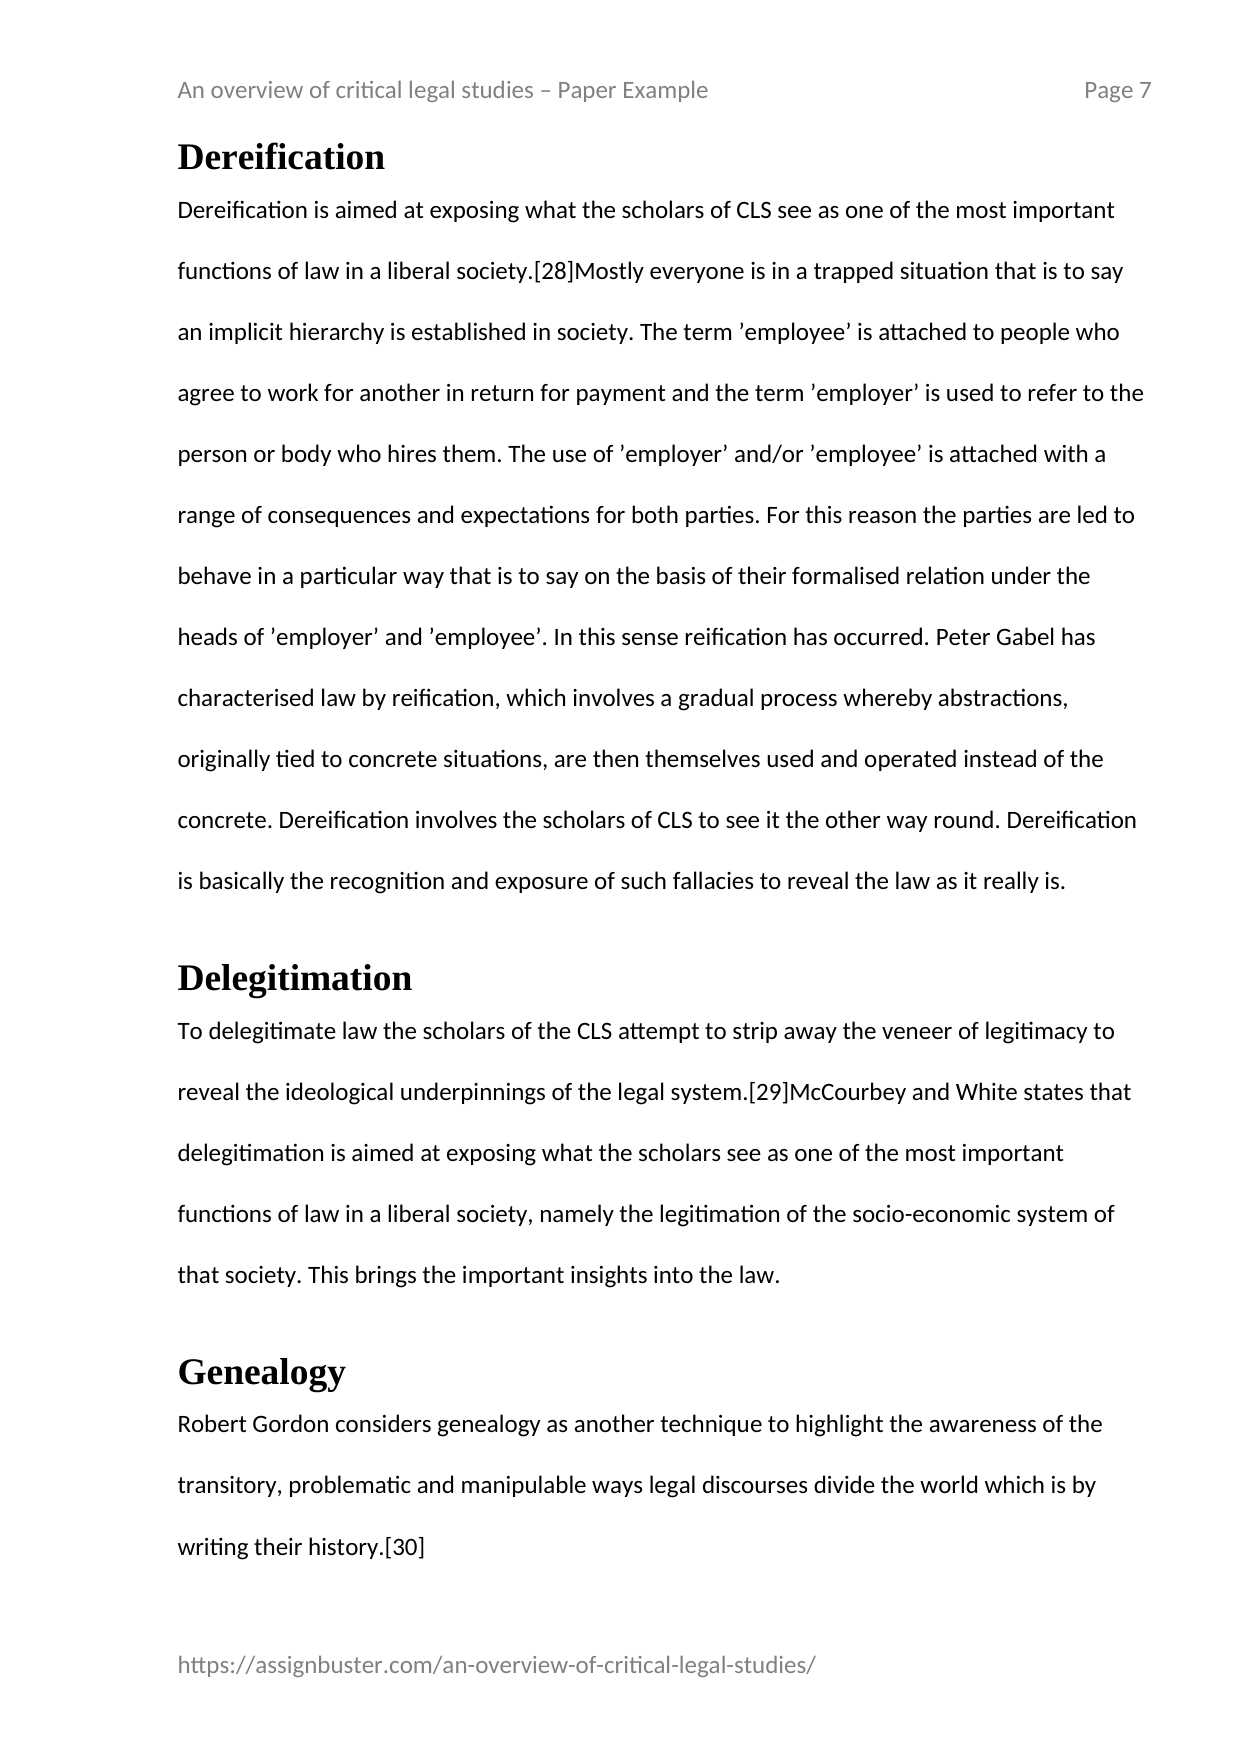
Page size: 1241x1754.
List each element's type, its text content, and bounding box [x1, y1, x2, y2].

text Dereification is aimed at exposing what the scholars of CLS see as one of the most important functions of law in a liberal society.[28]Mostly everyone is in a trapped situation that is to say an implicit hierarchy is established in society. The term ’employee’ is attached to people who agree to work for another in return for payment and the term ’employer’ is used to refer to the person or body who hires them. The use of ’employer’ and/or ’employee’ is attached with a range of consequences and expectations for both parties. For this reason the parties are led to behave in a particular way that is to say on the basis of their formalised relation under the heads of ’employer’ and ’employee’. In this sense reification has occurred. Peter Gabel has characterised law by reification, which involves a gradual process whereby abstractions, originally tied to concrete situations, are then themselves used and operated instead of the concrete. Dereification involves the scholars of CLS to see it the other way round. Dereification is basically the recognition and exposure of such fallacies to reveal the law as it really is. [177, 194, 1152, 896]
subtitle Genealogy [177, 1349, 1152, 1393]
subtitle Dereification [177, 135, 1152, 178]
text To delegitimate law the scholars of the CLS attempt to strip away the veneer of legitimacy to reveal the ideological underpinnings of the legal system.[29]McCourbey and White states that delegitimation is aimed at exposing what the scholars see as one of the most important functions of law in a liberal society, namely the legitimation of the socio-economic system of that society. This brings the important insights into the law. [177, 1015, 1152, 1289]
text Robert Gordon considers genealogy as another technique to highlight the awareness of the transitory, problematic and manipulable ways legal discourses divide the world which is by writing their history.[30] [177, 1409, 1152, 1561]
subtitle Delegitimation [177, 956, 1152, 999]
